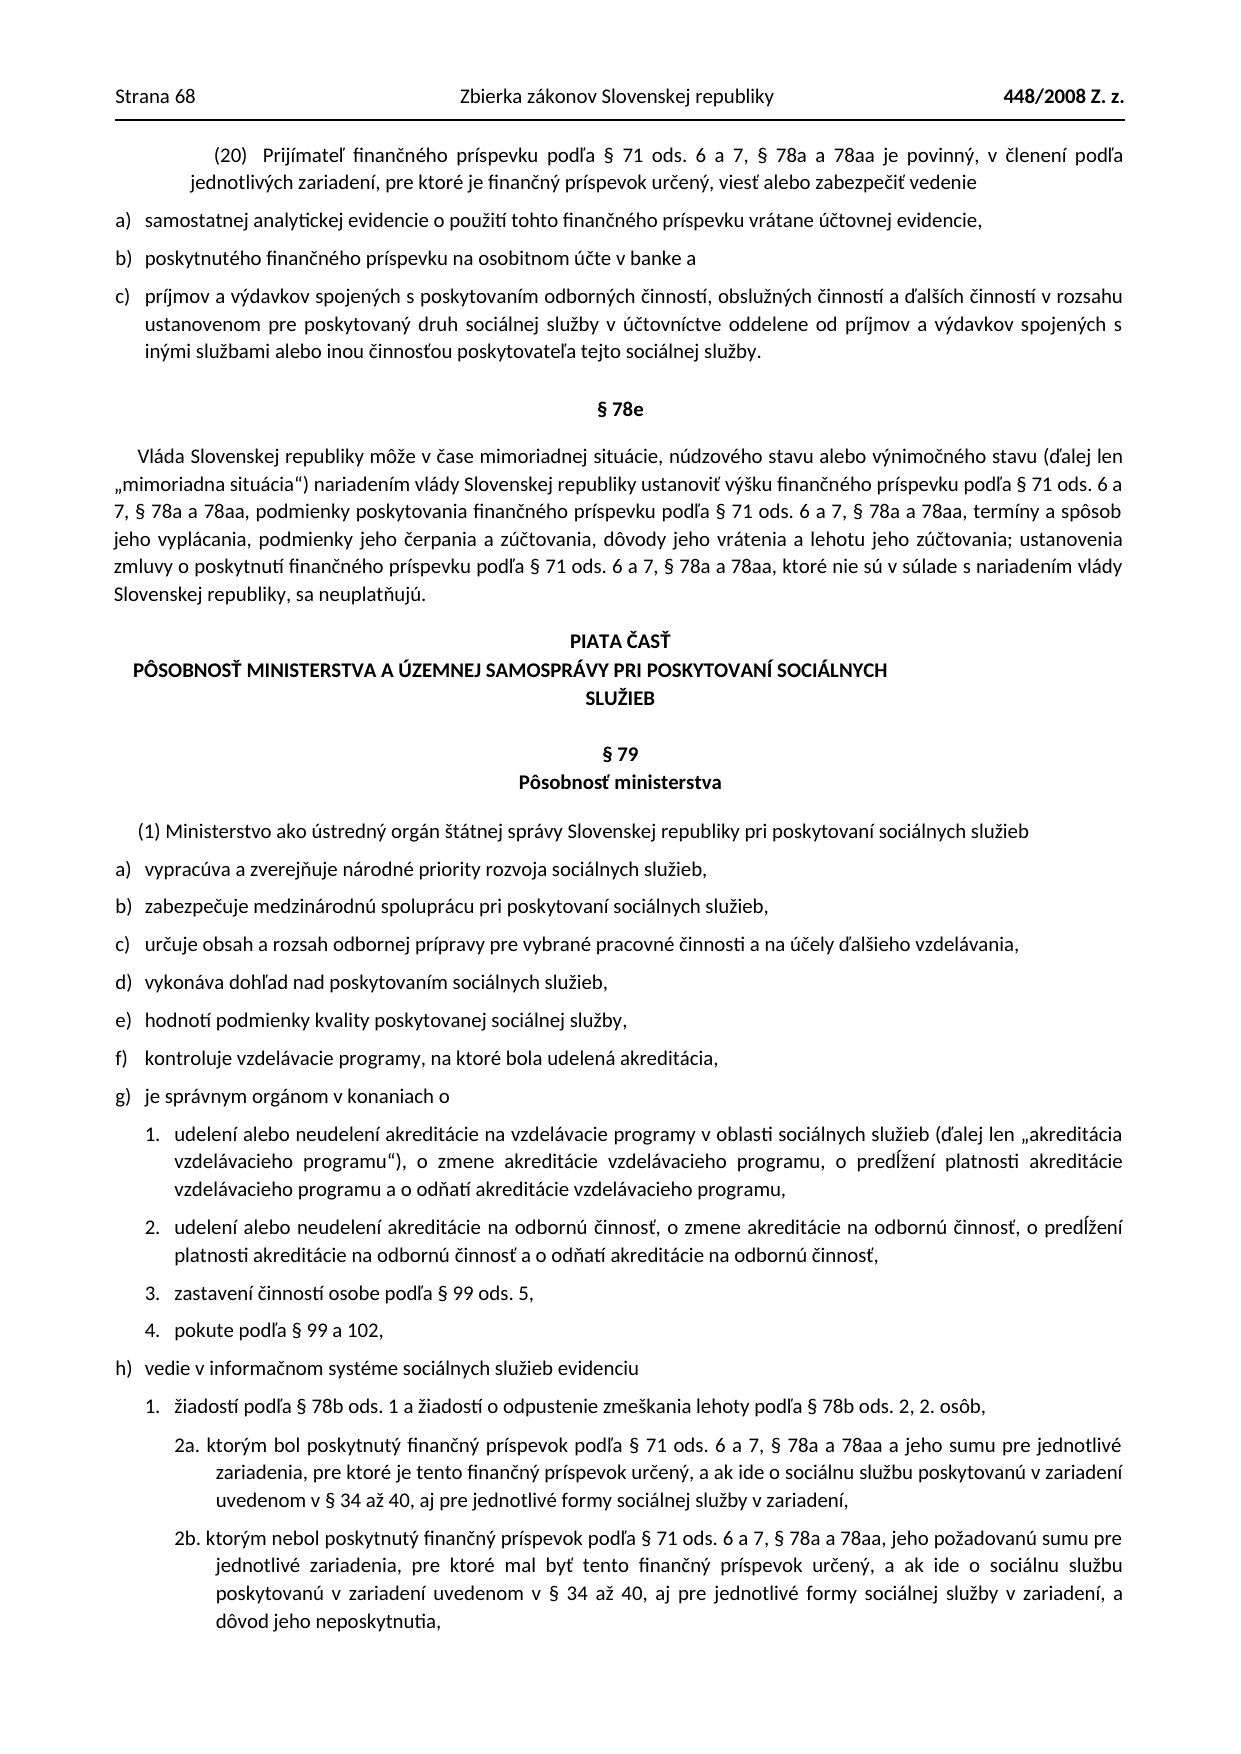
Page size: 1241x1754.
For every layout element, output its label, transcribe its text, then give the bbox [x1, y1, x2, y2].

list žiadostí podľa § 78b ods. 1 a žiadostí o odpustenie zmeškania lehoty podľa § 78b ods. 2, 2. osôb, [144, 1393, 1124, 1419]
list je správnym orgánom v konaniach o [115, 1083, 1124, 1109]
list udelení alebo neudelení akreditácie na vzdelávacie programy v oblasti sociálnych služieb (ďalej len „akreditácia vzdelávacieho programu“), o zmene akreditácie vzdelávacieho programu, o predĺžení platnosti akreditácie vzdelávacieho programu a o odňatí akreditácie vzdelávacieho programu, [144, 1121, 1124, 1202]
text § 78e [124, 396, 1116, 422]
list zastavení činností osobe podľa § 99 ods. 5, [144, 1280, 1124, 1305]
subtitle PÔSOBNOSŤ MINISTERSTVA A ÚZEMNEJ SAMOSPRÁVY PRI POSKYTOVANÍ SOCIÁLNYCH [133, 657, 1125, 682]
list pokute podľa § 99 a 102, [144, 1318, 1124, 1343]
list vykonáva dohľad nad poskytovaním sociálnych služieb, [115, 969, 1124, 995]
text PIATA ČASŤ [124, 629, 1116, 654]
list poskytnutého finančného príspevku na osobitnom účte v banke a [115, 245, 1124, 271]
text 2b. ktorým nebol poskytnutý finančný príspevok podľa § 71 ods. 6 a 7, § 78a a 78aa, jeho požadovanú sumu pre jednotlivé zariadenia, pre ktoré mal byť tento finančný príspevok určený, a ak ide o sociálnu službu poskytovanú v zariadení uvedenom v § 34 až 40, aj pre jednotlivé formy sociálnej služby v zariadení, a dôvod jeho neposkytnutia, [174, 1525, 1124, 1633]
text Vláda Slovenskej republiky môže v čase mimoriadnej situácie, núdzového stavu alebo výnimočného stavu (ďalej len „mimoriadna situácia“) nariadením vlády Slovenskej republiky ustanoviť výšku finančného príspevku podľa § 71 ods. 6 a 7, § 78a a 78aa, podmienky poskytovania finančného príspevku podľa § 71 ods. 6 a 7, § 78a a 78aa, termíny a spôsob jeho vyplácania, podmienky jeho čerpania a zúčtovania, dôvody jeho vrátenia a lehotu jeho zúčtovania; ustanovenia zmluvy o poskytnutí finančného príspevku podľa § 71 ods. 6 a 7, § 78a a 78aa, ktoré nie sú v súlade s nariadením vlády Slovenskej republiky, sa neuplatňujú. [113, 443, 1124, 607]
list Prijímateľ finančného príspevku podľa § 71 ods. 6 a 7, § 78a a 78aa je povinný, v členení podľa jednotlivých zariadení, pre ktoré je finančný príspevok určený, viesť alebo zabezpečiť vedenie [190, 142, 1124, 195]
list zabezpečuje medzinárodnú spoluprácu pri poskytovaní sociálnych služieb, [115, 894, 1124, 919]
list určuje obsah a rozsah odbornej prípravy pre vybrané pracovné činnosti a na účely ďalšieho vzdelávania, [115, 932, 1124, 957]
list príjmov a výdavkov spojených s poskytovaním odborných činností, obslužných činností a ďalších činností v rozsahu ustanovenom pre poskytovaný druh sociálnej služby v účtovníctve oddelene od príjmov a výdavkov spojených s inými službami alebo inou činnosťou poskytovateľa tejto sociálnej služby. [115, 283, 1124, 364]
list hodnotí podmienky kvality poskytovanej sociálnej služby, [115, 1007, 1124, 1033]
text § 79 [124, 741, 1116, 767]
list samostatnej analytickej evidencie o použití tohto finančného príspevku vrátane účtovnej evidencie, [115, 207, 1124, 233]
text Pôsobnosť ministerstva [124, 769, 1116, 795]
list udelení alebo neudelení akreditácie na odbornú činnosť, o zmene akreditácie na odbornú činnosť, o predĺžení platnosti akreditácie na odbornú činnosť a o odňatí akreditácie na odbornú činnosť, [144, 1214, 1124, 1267]
text SLUŽIEB [124, 685, 1116, 711]
list vypracúva a zverejňuje národné priority rozvoja sociálnych služieb, [115, 856, 1124, 881]
list vedie v informačnom systéme sociálnych služieb evidenciu [115, 1356, 1124, 1381]
list kontroluje vzdelávacie programy, na ktoré bola udelená akreditácia, [115, 1045, 1124, 1071]
text (1) Ministerstvo ako ústredný orgán štátnej správy Slovenskej republiky pri poskytovaní sociálnych služieb [113, 818, 1124, 843]
text 2a. ktorým bol poskytnutý finančný príspevok podľa § 71 ods. 6 a 7, § 78a a 78aa a jeho sumu pre jednotlivé zariadenia, pre ktoré je tento finančný príspevok určený, a ak ide o sociálnu službu poskytovanú v zariadení uvedenom v § 34 až 40, aj pre jednotlivé formy sociálnej služby v zariadení, [174, 1432, 1124, 1512]
